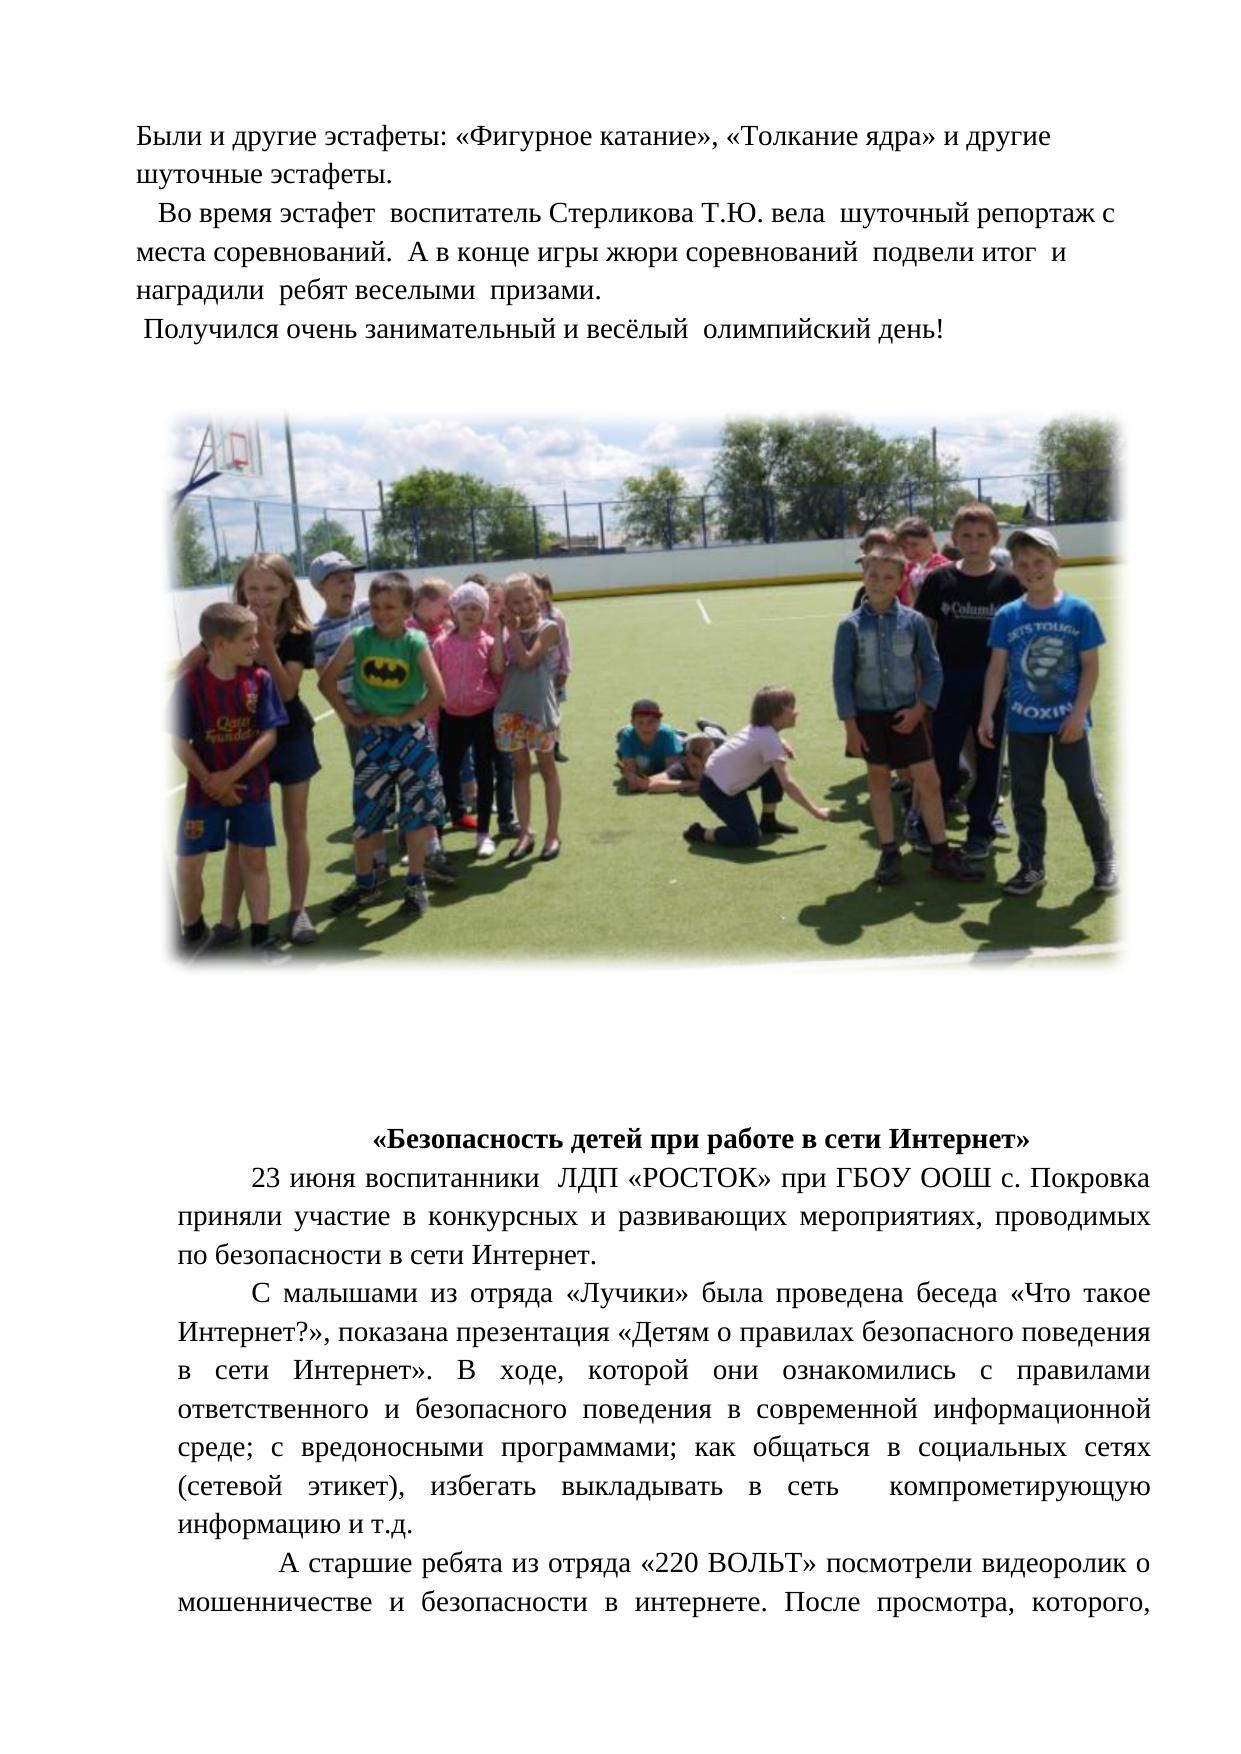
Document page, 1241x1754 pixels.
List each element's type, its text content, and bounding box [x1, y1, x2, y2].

text Во время эстафет воспитатель Стерликова Т.Ю. вела шуточный репортаж с места соревнований. А в конце игры жюри соревнований подвели итог и наградили ребят веселыми призами. [136, 195, 1152, 306]
text Получился очень занимательный и весёлый олимпийский день! [136, 311, 1152, 344]
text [177, 1545, 1152, 1617]
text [136, 118, 1152, 190]
text 23 июня воспитанники ЛДП «РОСТОК» при ГБОУ ООШ с. Покровка приняли участие в конкурсных и развивающих мероприятиях, проводимых по безопасности в сети Интернет. [177, 1160, 1152, 1270]
text «Безопасность детей при работе в сети Интернет» [177, 1121, 1152, 1155]
text С малышами из отряда «Лучики» была проведена беседа «Что такое Интернет?», показана презентация «Детям о правилах безопасного поведения в сети Интернет». В ходе, которой они ознакомились с правилами ответственного и безопасного поведения в современной информационной среде; с вредоносными программами; как общаться в социальных сетях (сетевой этикет), избегать выкладывать в сеть компрометирующую информацию и т.д. [177, 1275, 1152, 1540]
picture [188, 435, 1104, 948]
